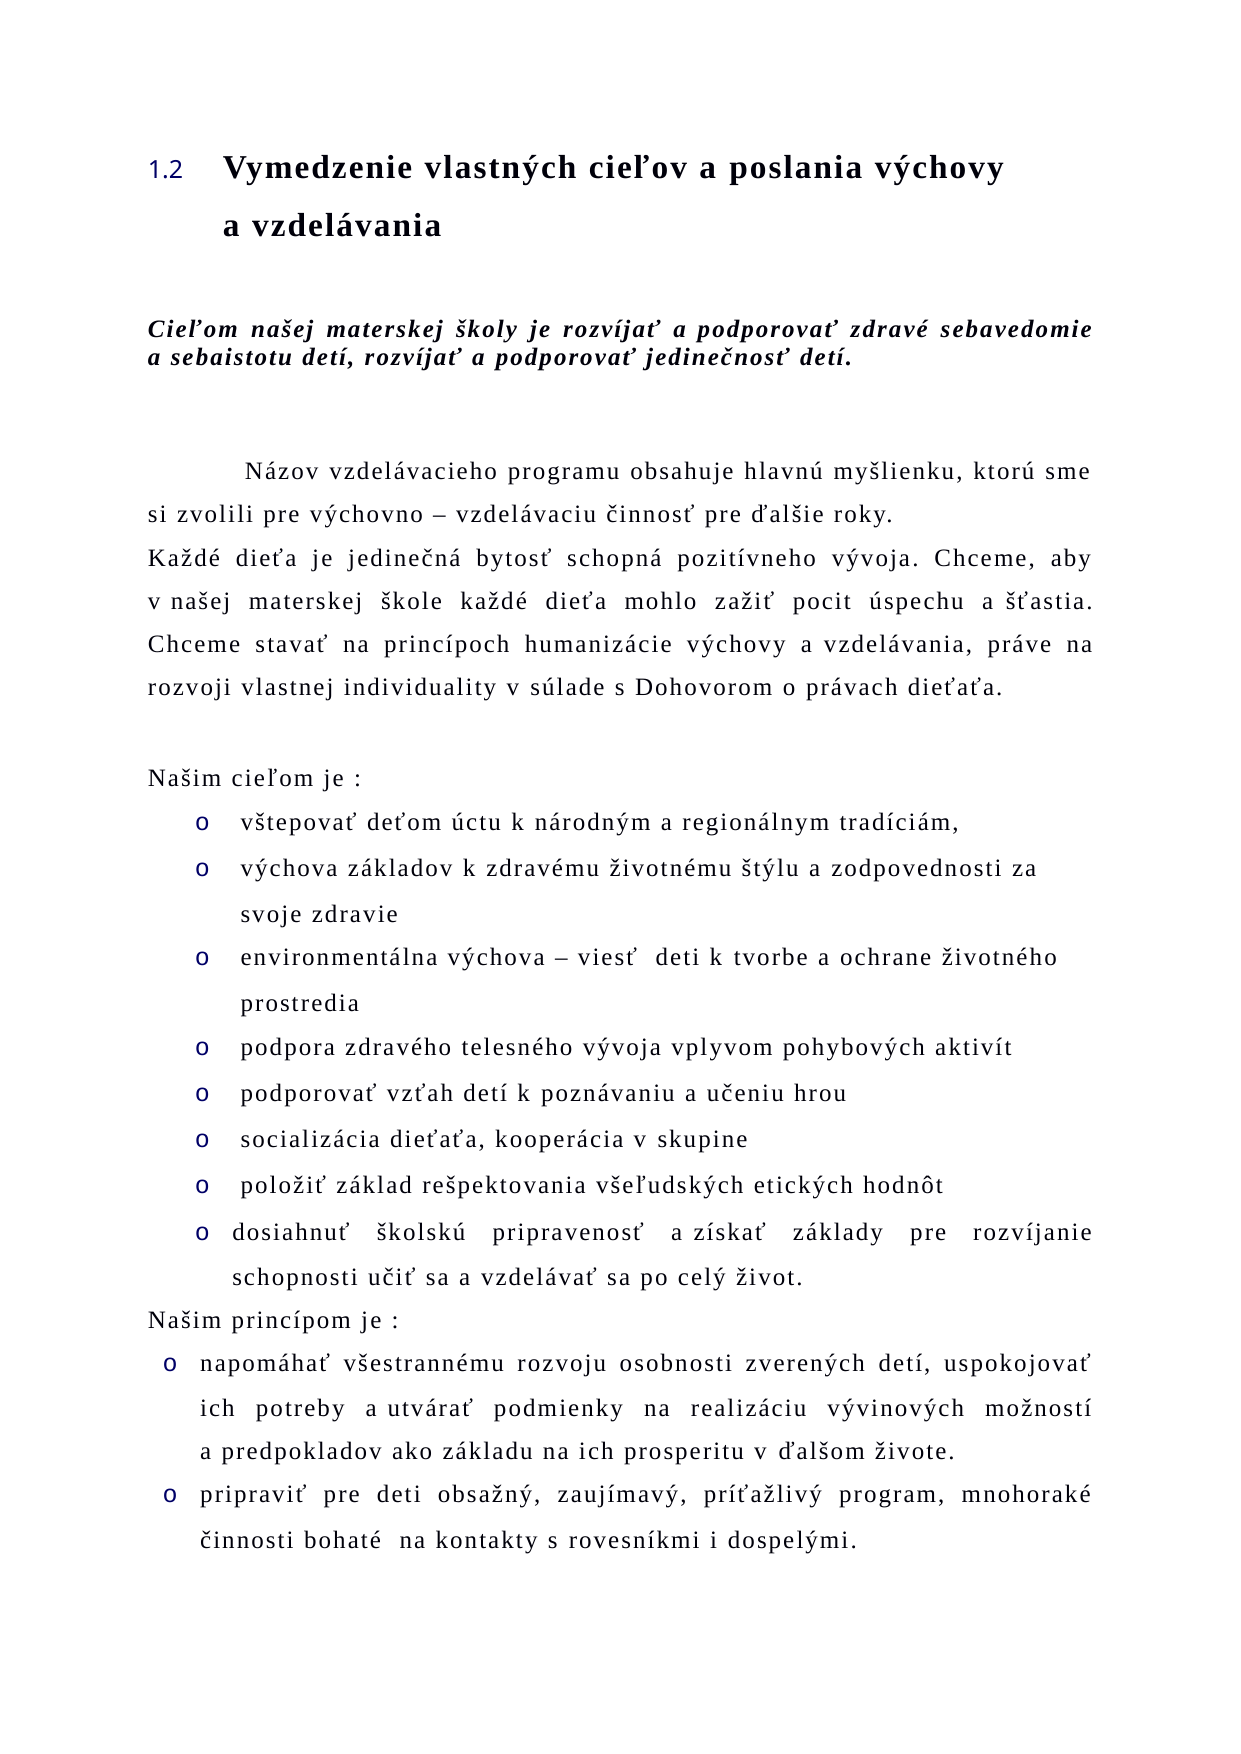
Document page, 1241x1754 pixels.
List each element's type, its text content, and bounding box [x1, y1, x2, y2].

list Vymedzenie vlastných cieľov a poslania výchovy a vzdelávania [148, 148, 1093, 243]
list vštepovať deťom úctu k národným a regionálnym tradíciám, [194, 807, 1093, 837]
text Našim princípom je : [148, 1305, 1093, 1334]
text Cieľom našej materskej školy je rozvíjať a podporovať zdravé sebavedomie a sebaistotu detí, rozvíjať a podporovať jedinečnosť detí. [148, 314, 1093, 371]
list pripraviť pre deti obsažný, zaujímavý, príťažlivý program, mnohoraké činnosti bohaté na kontakty s rovesníkmi i dospelými. [162, 1479, 1093, 1553]
text Našim cieľom je : [148, 763, 1093, 792]
list napomáhať všestrannému rozvoju osobnosti zverených detí, uspokojovať ich potreby a utvárať podmienky na realizáciu vývinových možností a predpokladov ako základu na ich prosperitu v ďalšom živote. [162, 1348, 1093, 1465]
list environmentálna výchova – viesť deti k tvorbe a ochrane životného [194, 942, 1093, 973]
list výchova základov k zdravému životnému štýlu a zodpovednosti za [194, 853, 1093, 884]
list dosiahnuť školskú pripravenosť a získať základy pre rozvíjanie schopnosti učiť sa a vzdelávať sa po celý život. [194, 1217, 1093, 1291]
text Názov vzdelávacieho programu obsahuje hlavnú myšlienku, ktorú sme si zvolili pre výchovno – vzdelávaciu činnosť pre ďalšie roky. [148, 456, 1093, 528]
list socializácia dieťaťa, kooperácia v skupine [194, 1124, 1093, 1155]
text prostredia [232, 988, 1093, 1017]
text Každé dieťa je jedinečná bytosť schopná pozitívneho vývoja. Chceme, aby v našej materskej škole každé dieťa mohlo zažiť pocit úspechu a šťastia. Chceme stavať na princípoch humanizácie výchovy a vzdelávania, práve na rozvoji vlastnej individuality v súlade s Dohovorom o právach dieťaťa. [148, 543, 1093, 701]
list podporovať vzťah detí k poznávaniu a učeniu hrou [194, 1078, 1093, 1109]
text svoje zdravie [232, 899, 1093, 928]
list podpora zdravého telesného vývoja vplyvom pohybových aktivít [194, 1032, 1093, 1062]
list položiť základ rešpektovania všeľudských etických hodnôt [194, 1170, 1093, 1201]
